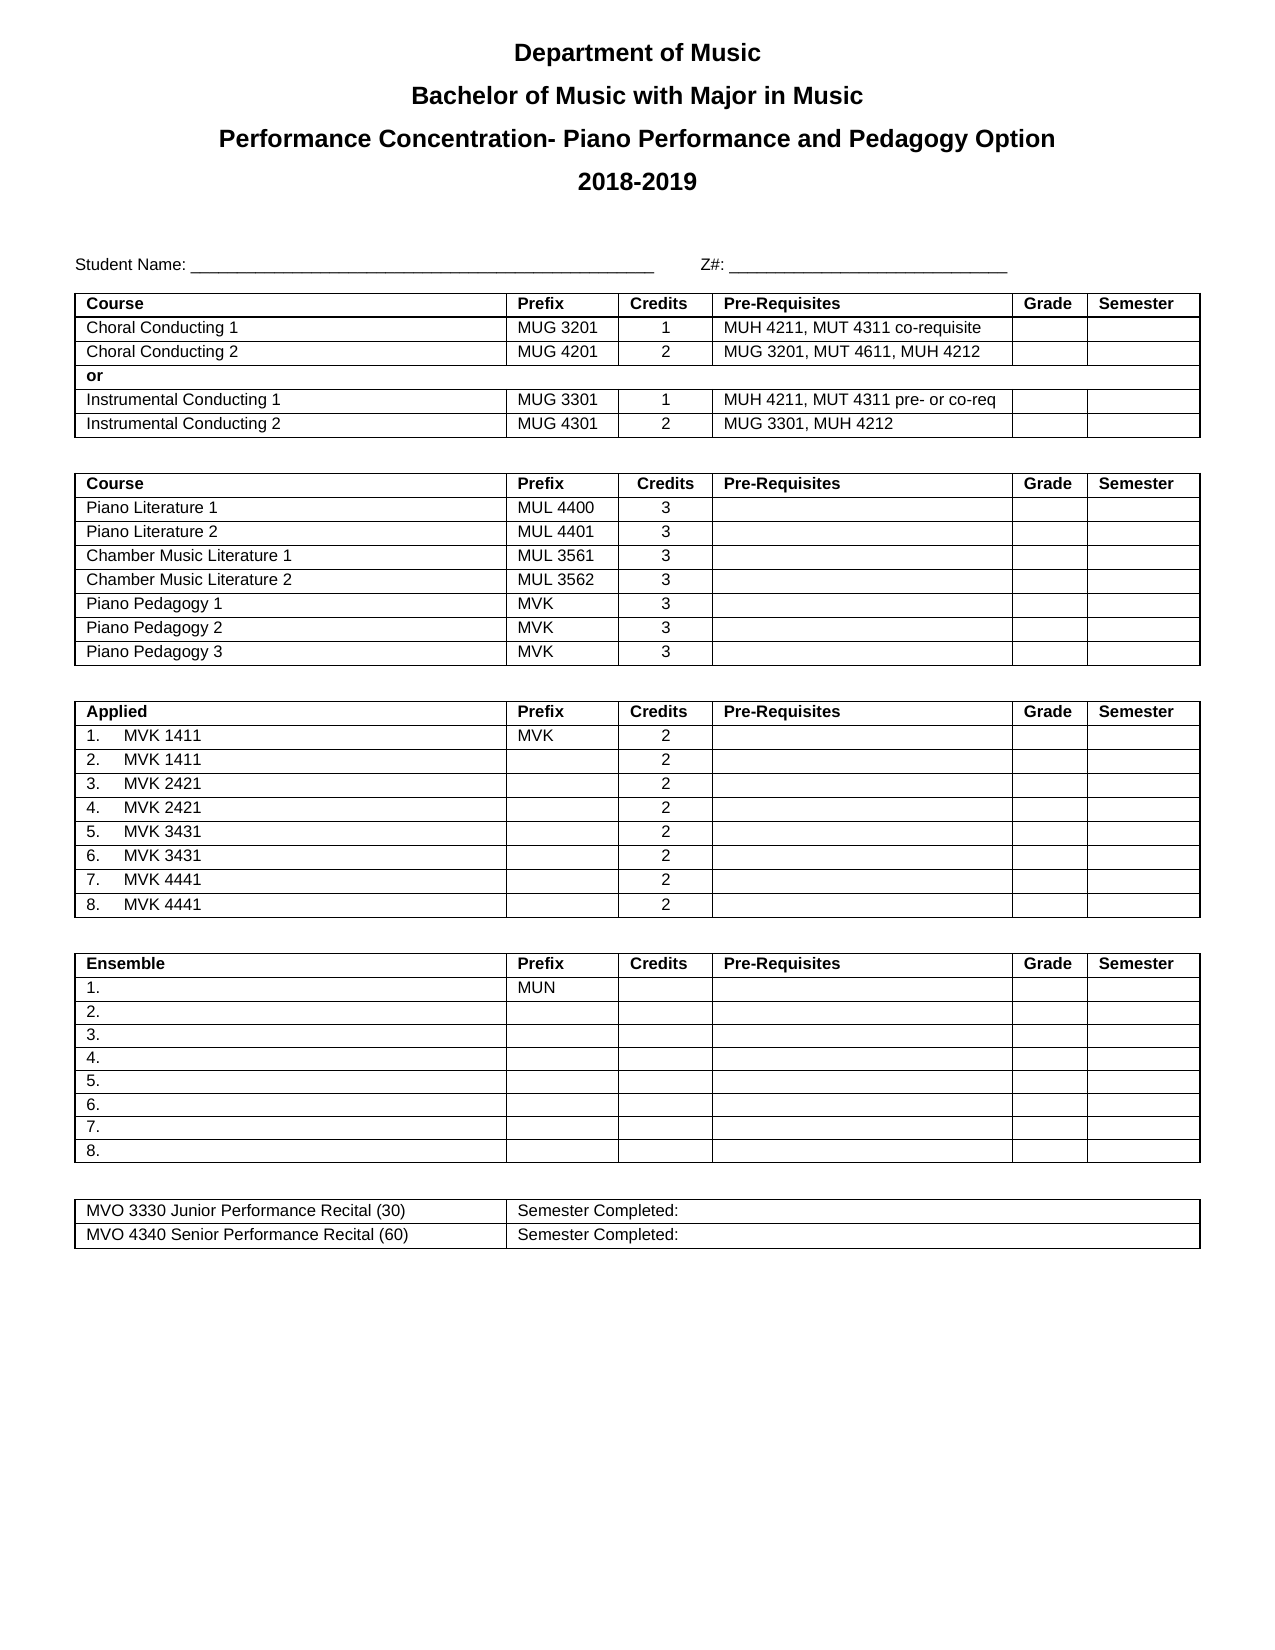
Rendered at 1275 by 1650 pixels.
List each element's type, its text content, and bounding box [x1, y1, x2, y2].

table_header MVO 3330 Junior Performance Recital (30) [76, 1200, 506, 1223]
table_cell [1013, 1048, 1087, 1070]
table_cell MUN [507, 978, 618, 1001]
table_cell [507, 1071, 618, 1093]
table_cell [713, 894, 1012, 917]
table_cell MUH 4211, MUT 4311 co-requisite [713, 318, 1012, 341]
table_cell [1088, 390, 1199, 413]
table_cell Instrumental Conducting 1 [76, 390, 506, 413]
table_cell [713, 774, 1012, 797]
table_header Pre-Requisites [713, 474, 1012, 497]
table_cell [1013, 798, 1087, 821]
table_cell [713, 1094, 1012, 1116]
table_cell MUL 3562 [507, 570, 618, 593]
table_cell [1088, 522, 1199, 545]
table_cell [619, 1048, 712, 1070]
table_cell [713, 522, 1012, 545]
table_cell [1013, 642, 1087, 665]
table_cell [619, 1071, 712, 1093]
table_cell MVK 4441 [76, 894, 506, 917]
table_header Grade [1013, 474, 1087, 497]
table_cell [1013, 870, 1087, 893]
table_header Pre-Requisites [713, 702, 1012, 725]
table_cell 3 [619, 522, 712, 545]
table_cell MUL 4401 [507, 522, 618, 545]
table_cell Choral Conducting 2 [76, 342, 506, 364]
table_cell [76, 978, 506, 1001]
text 2018-2019 [75, 167, 1200, 196]
table_cell MUG 3301, MUH 4212 [713, 414, 1012, 437]
table_cell 2 [619, 342, 712, 364]
table_cell 3 [619, 546, 712, 569]
table_cell [1088, 798, 1199, 821]
table_header Credits [619, 474, 712, 497]
table_cell [507, 1140, 618, 1162]
table_cell [619, 1140, 712, 1162]
table_cell 3 [619, 594, 712, 617]
table_cell [1013, 522, 1087, 545]
table_header Semester [1088, 294, 1199, 316]
table_cell [619, 1094, 712, 1116]
table_cell [76, 1094, 506, 1116]
table_cell Semester Completed: [507, 1224, 1199, 1247]
table_cell [713, 1002, 1012, 1024]
table_cell [1088, 978, 1199, 1001]
table_cell Piano Literature 1 [76, 498, 506, 521]
table_cell [1013, 342, 1087, 364]
table_cell [1013, 594, 1087, 617]
table_cell [76, 1025, 506, 1047]
table_cell [76, 1071, 506, 1093]
table_cell [1088, 750, 1199, 773]
table_cell [76, 1002, 506, 1024]
table_cell [1013, 1025, 1087, 1047]
table_cell [713, 870, 1012, 893]
table_header Applied [76, 702, 506, 725]
table_cell MVK 4441 [76, 870, 506, 893]
table_cell [713, 822, 1012, 845]
table_cell Choral Conducting 1 [76, 318, 506, 341]
table_cell [1088, 1048, 1199, 1070]
table_cell [713, 594, 1012, 617]
table_cell 2 [619, 894, 712, 917]
table_cell [76, 1140, 506, 1162]
table_header Pre-Requisites [713, 294, 1012, 316]
table_cell [1013, 846, 1087, 869]
table_cell [1088, 894, 1199, 917]
table_cell MVK 2421 [76, 774, 506, 797]
table_cell [713, 1071, 1012, 1093]
table_cell 2 [619, 798, 712, 821]
table_cell MUG 4301 [507, 414, 618, 437]
table_cell [1088, 1140, 1199, 1162]
table_cell [1088, 774, 1199, 797]
table_cell [1013, 822, 1087, 845]
table_cell MVO 4340 Senior Performance Recital (60) [76, 1224, 506, 1247]
table_cell [76, 1117, 506, 1139]
table_cell Piano Pedagogy 1 [76, 594, 506, 617]
table_header Prefix [507, 474, 618, 497]
table_cell MUG 4201 [507, 342, 618, 364]
table_cell MUG 3301 [507, 390, 618, 413]
table_cell MUG 3201, MUT 4611, MUH 4212 [713, 342, 1012, 364]
table_cell [507, 1117, 618, 1139]
table_cell [1013, 1140, 1087, 1162]
table_cell MVK [507, 618, 618, 641]
table_cell Piano Literature 2 [76, 522, 506, 545]
table_cell [1013, 894, 1087, 917]
table_cell [619, 1025, 712, 1047]
table_header Course [76, 474, 506, 497]
table_cell [1088, 318, 1199, 341]
table_cell [713, 750, 1012, 773]
table_cell MVK 3431 [76, 822, 506, 845]
table_cell [619, 978, 712, 1001]
table_cell 3 [619, 498, 712, 521]
table_header Credits [619, 702, 712, 725]
table_cell Instrumental Conducting 2 [76, 414, 506, 437]
table_cell [1088, 1094, 1199, 1116]
table_cell 1 [619, 318, 712, 341]
table_cell [1088, 414, 1199, 437]
table_header Prefix [507, 294, 618, 316]
table_cell 2 [619, 822, 712, 845]
table_cell [1013, 618, 1087, 641]
table_cell [713, 546, 1012, 569]
table_cell 2 [619, 774, 712, 797]
table_cell [1013, 1002, 1087, 1024]
table_cell 3 [619, 642, 712, 665]
table_cell [1088, 1071, 1199, 1093]
text Bachelor of Music with Major in Music [75, 81, 1200, 109]
table_cell [507, 870, 618, 893]
table_cell [1088, 726, 1199, 749]
table_cell 2 [619, 846, 712, 869]
table_cell [713, 498, 1012, 521]
table_header Grade [1013, 702, 1087, 725]
table_cell Chamber Music Literature 1 [76, 546, 506, 569]
table_cell Piano Pedagogy 3 [76, 642, 506, 665]
table_cell [507, 774, 618, 797]
table_cell [507, 1025, 618, 1047]
table_cell [1088, 870, 1199, 893]
table_cell [619, 1002, 712, 1024]
table_cell [1088, 642, 1199, 665]
table_cell [1013, 978, 1087, 1001]
table_cell [1013, 1094, 1087, 1116]
table_header Semester Completed: [507, 1200, 1199, 1223]
table_header Semester [1088, 954, 1199, 977]
table_cell [1088, 546, 1199, 569]
table_header Prefix [507, 702, 618, 725]
table_cell MUH 4211, MUT 4311 pre- or co-req [713, 390, 1012, 413]
table_cell 1 [619, 390, 712, 413]
table_cell MVK [507, 594, 618, 617]
table_cell [507, 894, 618, 917]
table_cell [1013, 498, 1087, 521]
table_cell [507, 1048, 618, 1070]
table_cell [713, 978, 1012, 1001]
table_header Ensemble [76, 954, 506, 977]
table_header Semester [1088, 474, 1199, 497]
table_cell [1088, 1002, 1199, 1024]
table_cell MVK [507, 726, 618, 749]
table_cell MVK 2421 [76, 798, 506, 821]
table_cell [713, 726, 1012, 749]
table_header Semester [1088, 702, 1199, 725]
table_cell [713, 618, 1012, 641]
table_cell [1088, 498, 1199, 521]
table_cell 2 [619, 870, 712, 893]
table_header Prefix [507, 954, 618, 977]
table_cell [1013, 570, 1087, 593]
table_cell [713, 798, 1012, 821]
table_header Pre-Requisites [713, 954, 1012, 977]
table_cell [1088, 594, 1199, 617]
table_cell or [76, 366, 1199, 389]
table_cell [507, 798, 618, 821]
table_cell MUG 3201 [507, 318, 618, 341]
text Student Name: __________________________________________________ Z#: ______________________________ [75, 255, 1200, 274]
table_cell 2 [619, 414, 712, 437]
table_header Grade [1013, 294, 1087, 316]
table_cell [713, 642, 1012, 665]
table_cell 3 [619, 618, 712, 641]
table_cell [713, 1117, 1012, 1139]
table_header Credits [619, 954, 712, 977]
table_cell [713, 1025, 1012, 1047]
table_cell [1013, 750, 1087, 773]
table_cell [1088, 822, 1199, 845]
table_cell [713, 846, 1012, 869]
table_cell [1013, 1117, 1087, 1139]
table_cell [1013, 774, 1087, 797]
text Department of Music [75, 37, 1200, 66]
table_cell [1088, 618, 1199, 641]
table_cell [1088, 342, 1199, 364]
table_cell [713, 1140, 1012, 1162]
table_cell [507, 846, 618, 869]
table_cell [1013, 390, 1087, 413]
table_cell [507, 1002, 618, 1024]
text Performance Concentration- Piano Performance and Pedagogy Option [75, 124, 1200, 152]
table_cell MVK 1411 [76, 750, 506, 773]
table_cell MUL 3561 [507, 546, 618, 569]
table_cell [619, 1117, 712, 1139]
table_cell [1088, 1025, 1199, 1047]
table_header Course [76, 294, 506, 316]
table_cell [1088, 846, 1199, 869]
table_cell MUL 4400 [507, 498, 618, 521]
table_cell [713, 570, 1012, 593]
table_cell [1013, 1071, 1087, 1093]
table_cell [1088, 570, 1199, 593]
table_cell [1013, 318, 1087, 341]
table_cell [1013, 414, 1087, 437]
table_cell [507, 822, 618, 845]
table_cell [1013, 726, 1087, 749]
table_cell 3 [619, 570, 712, 593]
table_cell Piano Pedagogy 2 [76, 618, 506, 641]
table_cell [713, 1048, 1012, 1070]
table_cell MVK 3431 [76, 846, 506, 869]
table_cell [1088, 1117, 1199, 1139]
table_header Credits [619, 294, 712, 316]
table_cell MVK 1411 [76, 726, 506, 749]
table_cell Chamber Music Literature 2 [76, 570, 506, 593]
table_cell [507, 750, 618, 773]
table_cell 2 [619, 750, 712, 773]
table_cell 2 [619, 726, 712, 749]
table_cell [76, 1048, 506, 1070]
table_cell [1013, 546, 1087, 569]
table_cell [507, 1094, 618, 1116]
table_cell MVK [507, 642, 618, 665]
table_header Grade [1013, 954, 1087, 977]
